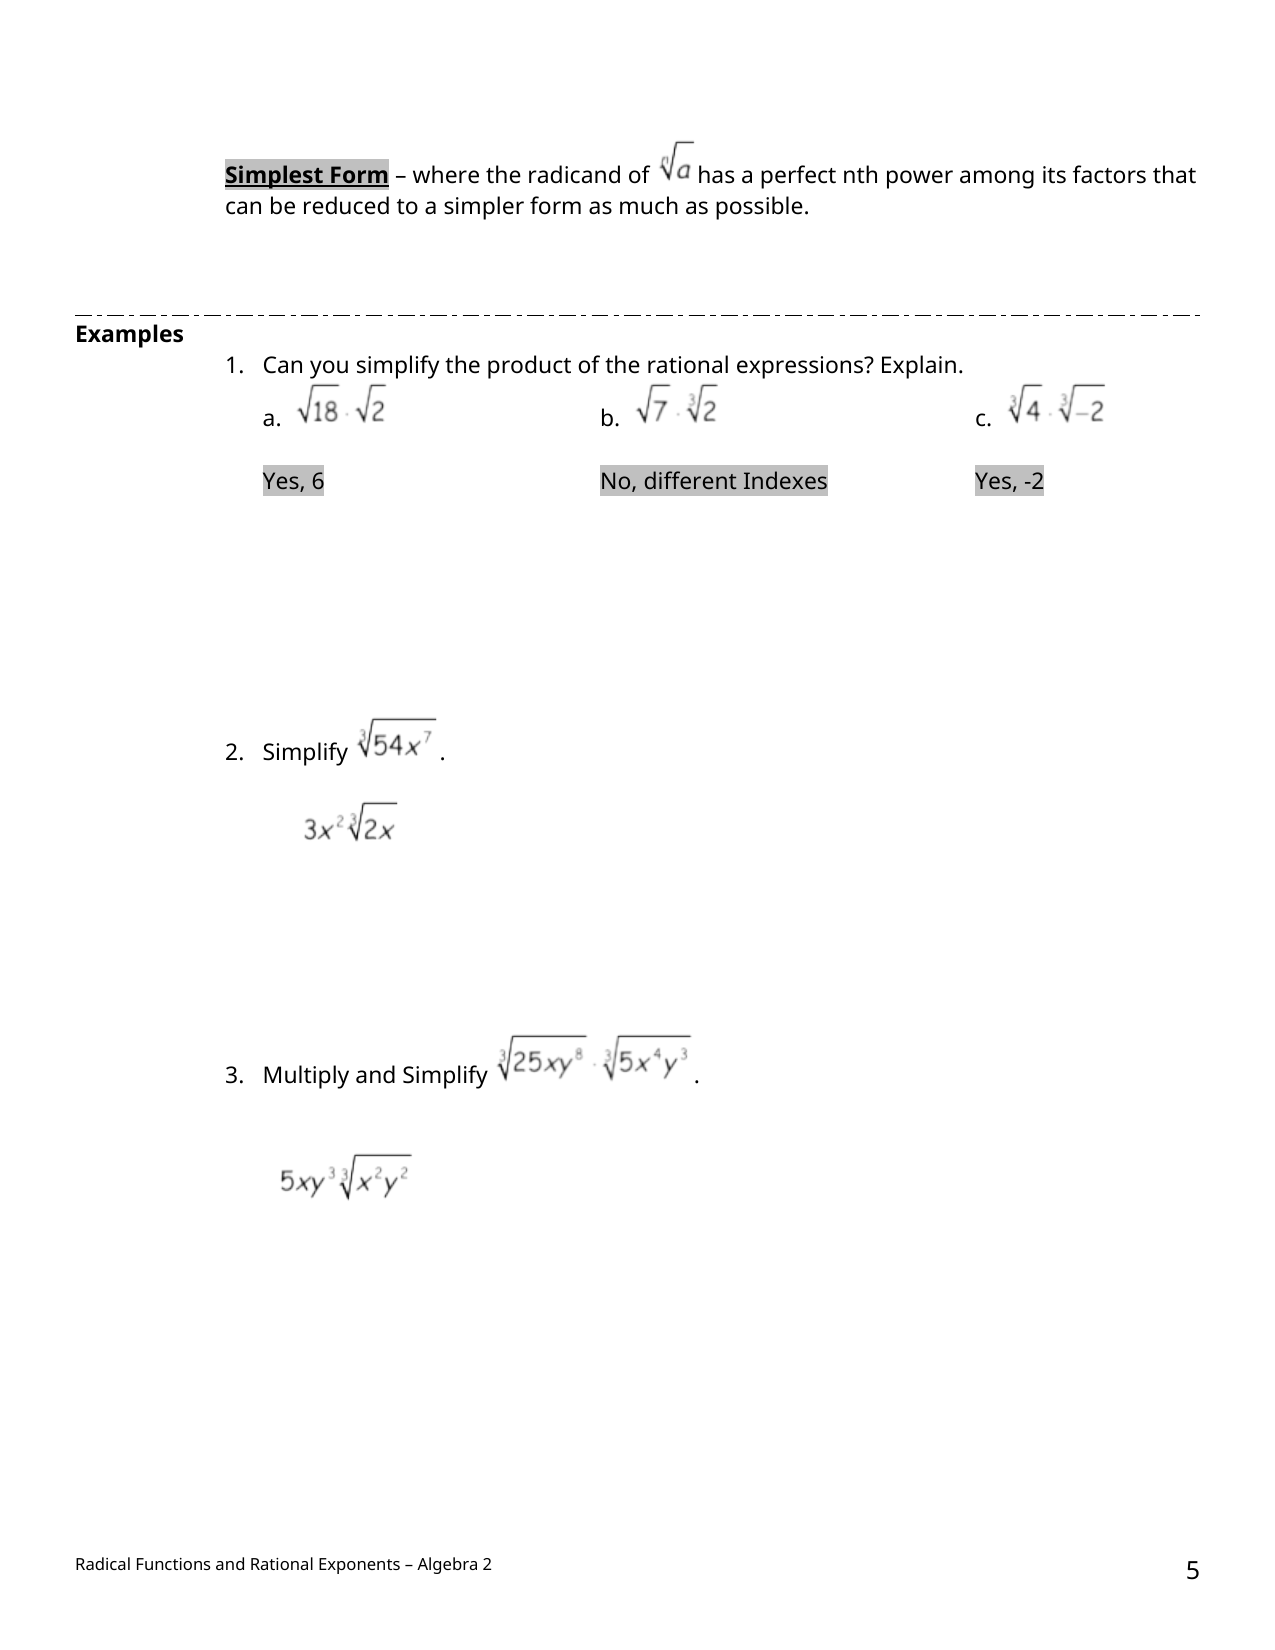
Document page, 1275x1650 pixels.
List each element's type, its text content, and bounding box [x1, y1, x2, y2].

text Simplest Form – where the radicand of has a perfect nth power among its factors that can be reduced to a simpler form as much as possible. [225, 137, 1200, 221]
list Simplify . [225, 714, 1200, 767]
text Examples [75, 315, 1200, 349]
text a. b. c. [262, 381, 1200, 433]
list Multiply and Simplify . [225, 1032, 1200, 1091]
list Can you simplify the product of the rational expressions? Explain. [225, 349, 1200, 381]
text Yes, 6 No, different Indexes Yes, -2 [262, 464, 1200, 496]
